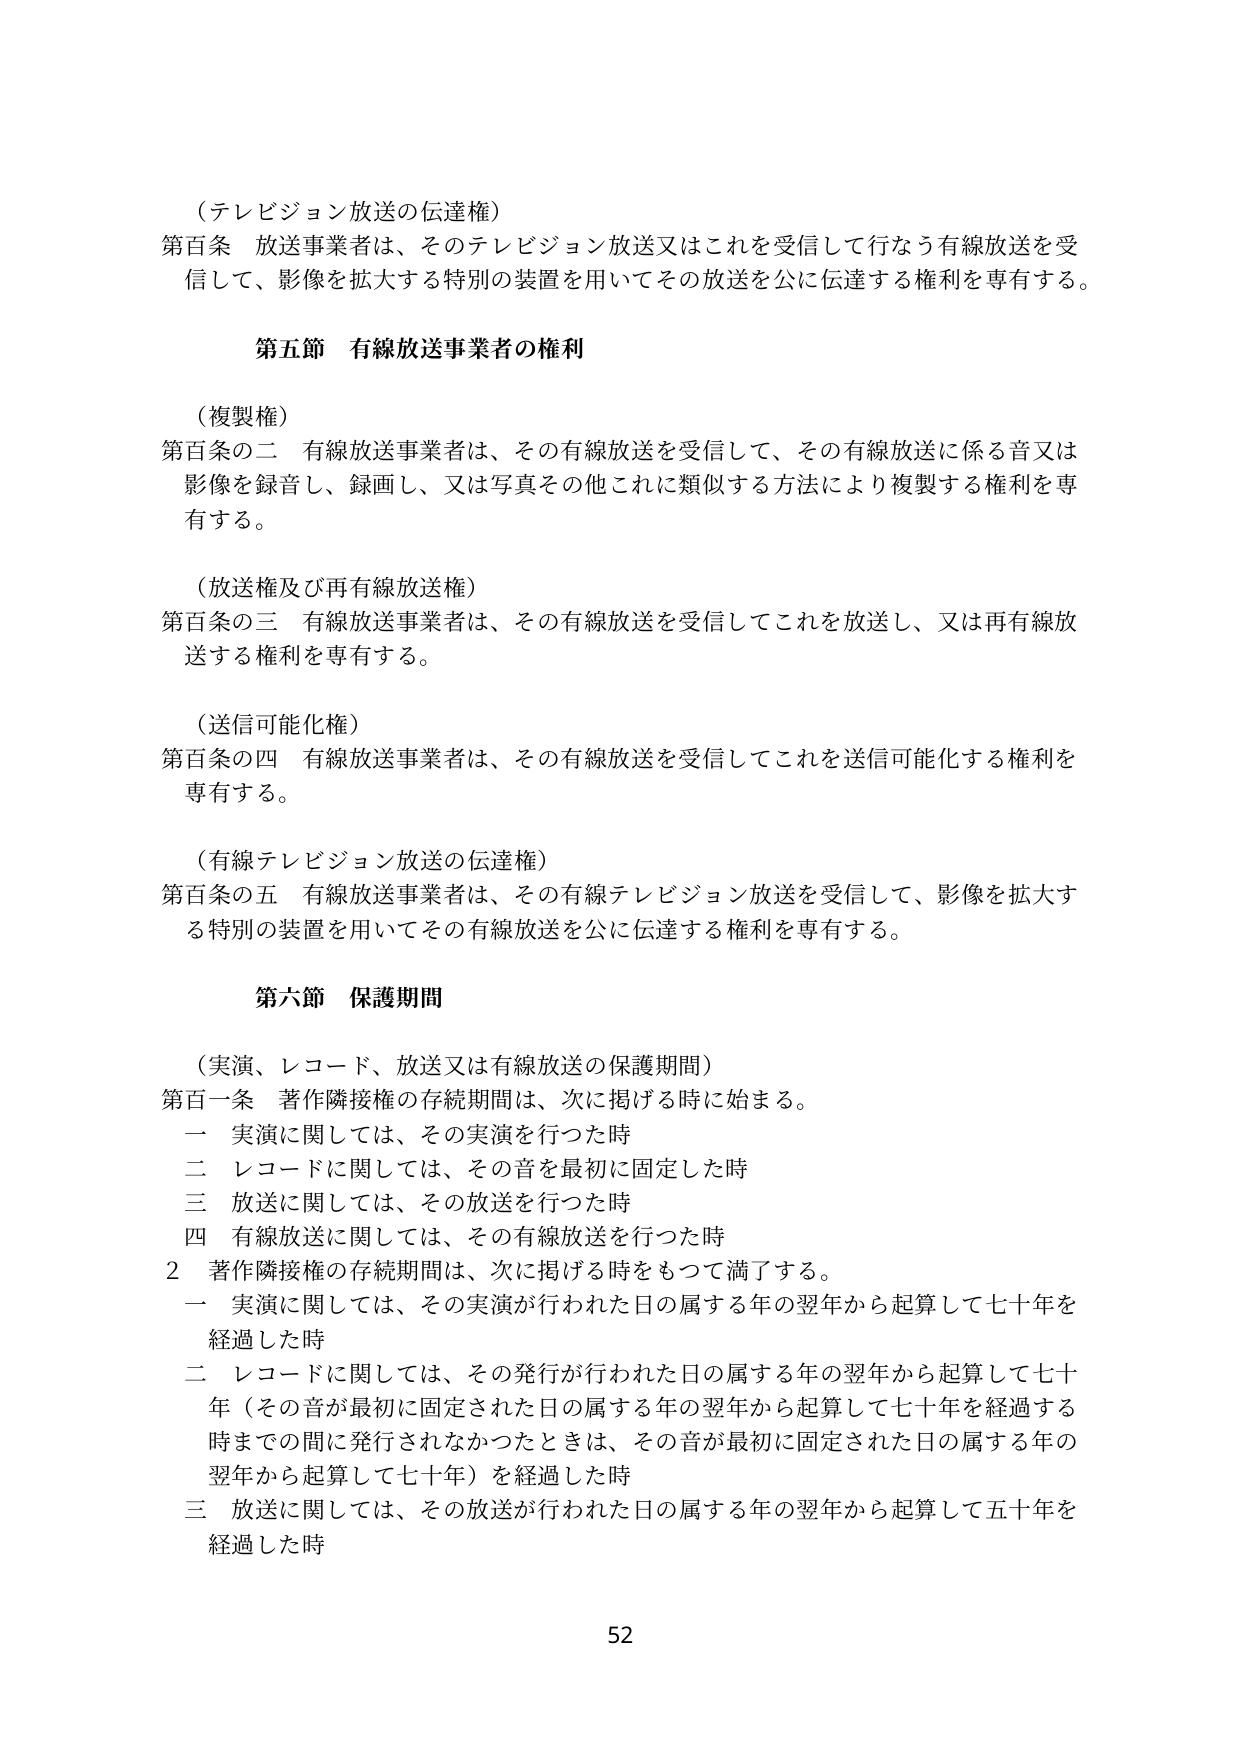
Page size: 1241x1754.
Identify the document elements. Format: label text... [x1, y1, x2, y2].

text 一 実演に関しては、その実演が行われた日の属する年の翌年から起算して七十年を経過した時 [184, 1287, 1079, 1355]
text 二 レコードに関しては、その発行が行われた日の属する年の翌年から起算して七十年（その音が最初に固定された日の属する年の翌年から起算して七十年を経過する時までの間に発行されなかつたときは、その音が最初に固定された日の属する年の翌年から起算して七十年）を経過した時 [184, 1355, 1079, 1492]
text 第百条の四 有線放送事業者は、その有線放送を受信してこれを送信可能化する権利を専有する。 [161, 740, 1079, 809]
text 四 有線放送に関しては、その有線放送を行つた時 [184, 1219, 1079, 1253]
text 第百一条 著作隣接権の存続期間は、次に掲げる時に始まる。 [161, 1082, 1079, 1116]
text 第百条の三 有線放送事業者は、その有線放送を受信してこれを放送し、又は再有線放送する権利を専有する。 [161, 604, 1079, 672]
text 第百条 放送事業者は、そのテレビジョン放送又はこれを受信して行なう有線放送を受信して、影像を拡大する特別の装置を用いてその放送を公に伝達する権利を専有する。 [161, 228, 1079, 296]
text 三 放送に関しては、その放送が行われた日の属する年の翌年から起算して五十年を経過した時 [184, 1492, 1079, 1560]
text （有線テレビジョン放送の伝達権） [184, 843, 1079, 877]
text ２ 著作隣接権の存続期間は、次に掲げる時をもつて満了する。 [161, 1253, 1079, 1287]
text 第百条の五 有線放送事業者は、その有線テレビジョン放送を受信して、影像を拡大する特別の装置を用いてその有線放送を公に伝達する権利を専有する。 [161, 877, 1079, 945]
text （送信可能化権） [184, 706, 1079, 740]
text （テレビジョン放送の伝達権） [184, 194, 1079, 228]
text 一 実演に関しては、その実演を行つた時 [184, 1116, 1079, 1150]
text （放送権及び再有線放送権） [184, 569, 1079, 604]
text （実演、レコード、放送又は有線放送の保護期間） [184, 1048, 1079, 1082]
text 第六節 保護期間 [253, 979, 1079, 1014]
text 第百条の二 有線放送事業者は、その有線放送を受信して、その有線放送に係る音又は影像を録音し、録画し、又は写真その他これに類似する方法により複製する権利を専有する。 [161, 433, 1079, 535]
text 第五節 有線放送事業者の権利 [253, 330, 1079, 364]
text 三 放送に関しては、その放送を行つた時 [184, 1184, 1079, 1219]
text （複製権） [184, 399, 1079, 433]
text 二 レコードに関しては、その音を最初に固定した時 [184, 1150, 1079, 1184]
